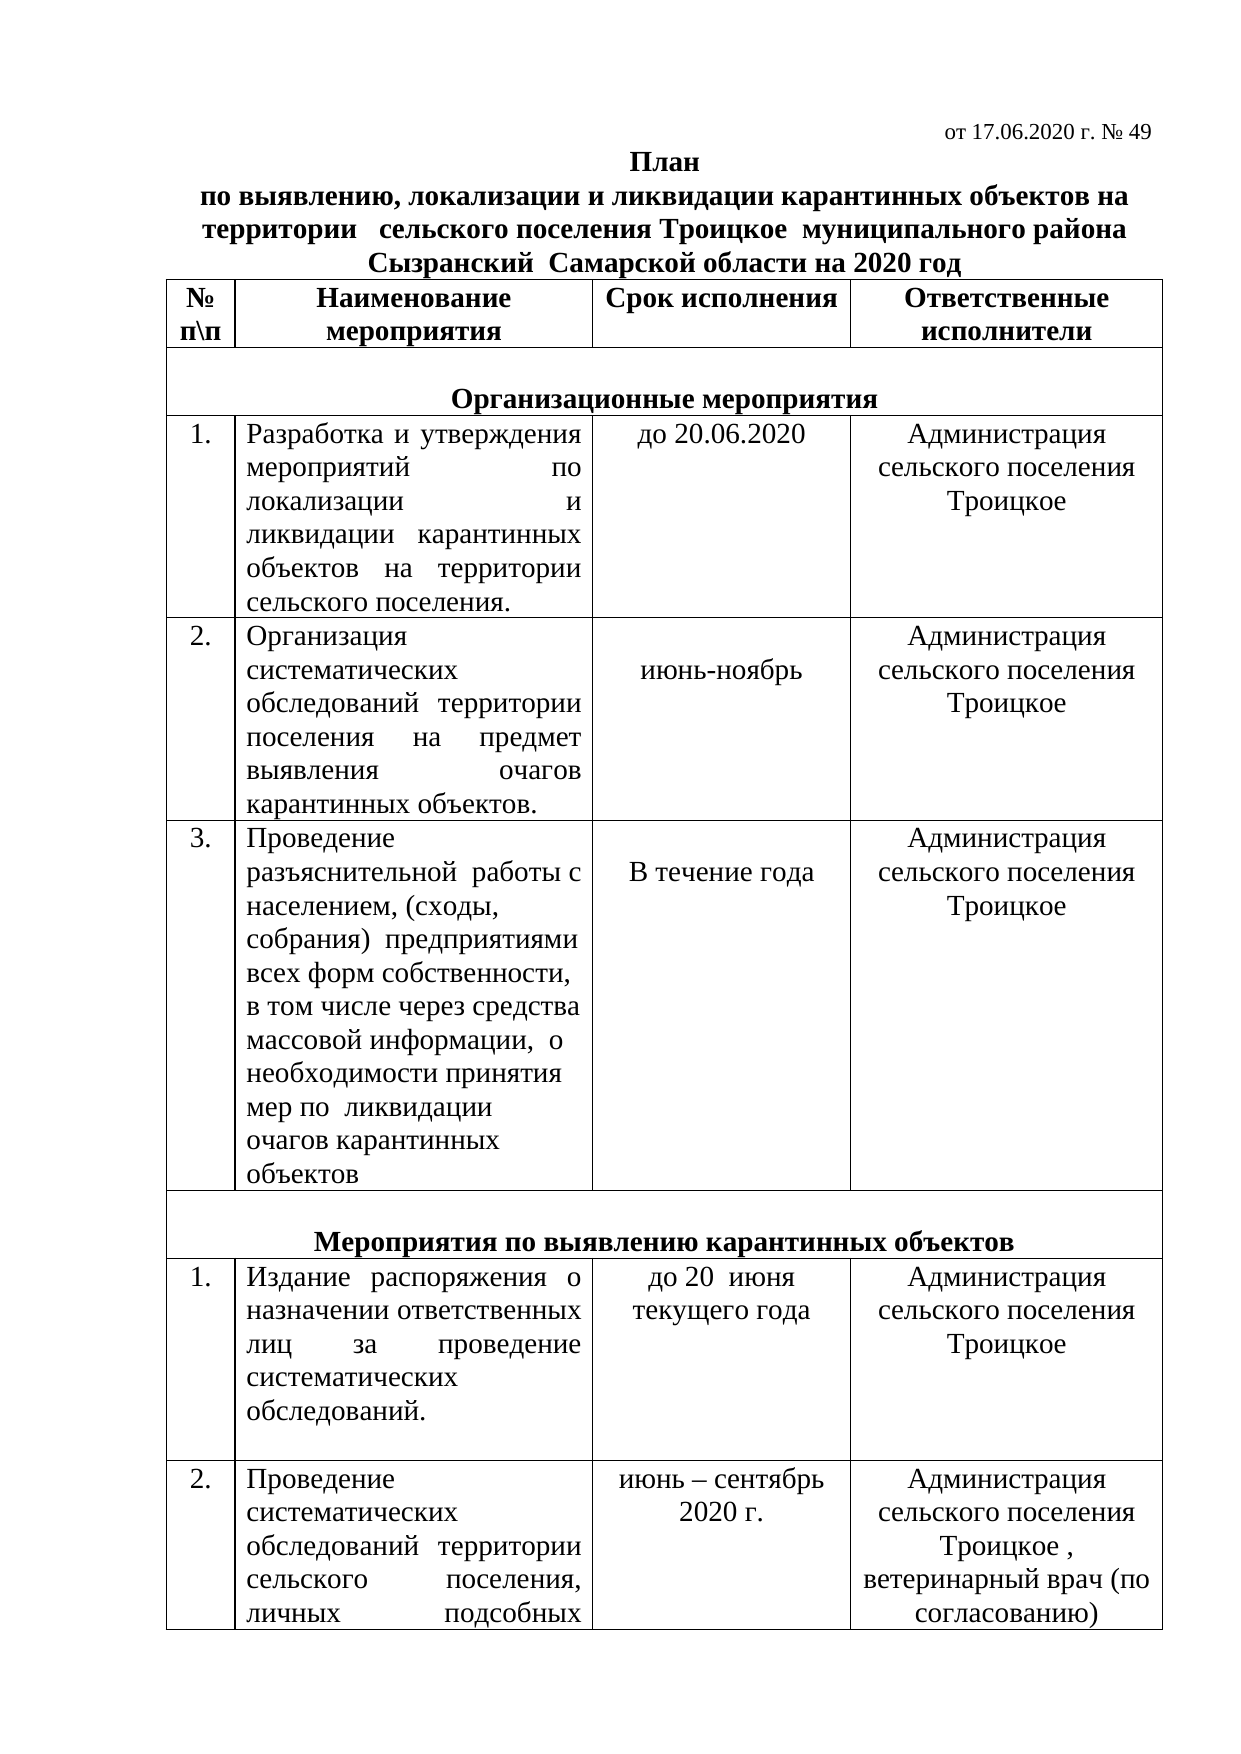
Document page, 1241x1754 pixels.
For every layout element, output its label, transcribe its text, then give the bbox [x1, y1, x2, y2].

table_cell Издание распоряжения о назначении ответственных лиц за проведение систематических обследований. [236, 1259, 592, 1460]
table_cell Администрация сельского поселения Троицкое [851, 416, 1162, 617]
table_header № п\п [167, 280, 234, 347]
table_header Срок исполнения [593, 280, 850, 347]
table_cell 3. [167, 821, 234, 1189]
table_cell Разработка и утверждения мероприятий по локализации и ликвидации карантинных объектов на территории сельского поселения. [236, 416, 592, 617]
text от 17.06.2020 г. № 49 [177, 118, 1152, 144]
text по выявлению, локализации и ликвидации карантинных объектов на территории сельского поселения Троицкое муниципального района Сызранский Самарской области на 2020 год [177, 178, 1152, 279]
table_cell Администрация сельского поселения Троицкое [851, 1259, 1162, 1460]
table_cell Администрация сельского поселения Троицкое [851, 618, 1162, 819]
table_cell до 20.06.2020 [593, 416, 850, 617]
table_cell Проведение разъяснительной работы с населением, (сходы, собрания) предприятиями всех форм собственности, в том числе через средства массовой информации, о необходимости принятия мер по ликвидации очагов карантинных объектов [236, 821, 592, 1189]
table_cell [593, 1461, 850, 1629]
table_header Наименование мероприятия [236, 280, 592, 347]
text План [177, 144, 1152, 178]
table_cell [851, 1461, 1162, 1629]
table_cell 2. [167, 618, 234, 819]
table_cell Администрация сельского поселения Троицкое [851, 821, 1162, 1189]
table_cell Организационные мероприятия [167, 348, 1162, 415]
table_cell Мероприятия по выявлению карантинных объектов [167, 1191, 1162, 1258]
table_cell В течение года [593, 821, 850, 1189]
table_cell 1. [167, 1259, 234, 1460]
table_cell 1. [167, 416, 234, 617]
table_cell до 20 июня текущего года [593, 1259, 850, 1460]
table_cell 2. [167, 1461, 234, 1629]
table_cell июнь-ноябрь [593, 618, 850, 819]
table_header Ответственные исполнители [851, 280, 1162, 347]
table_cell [236, 1461, 592, 1629]
table_cell Организация систематических обследований территории поселения на предмет выявления очагов карантинных объектов. [236, 618, 592, 819]
